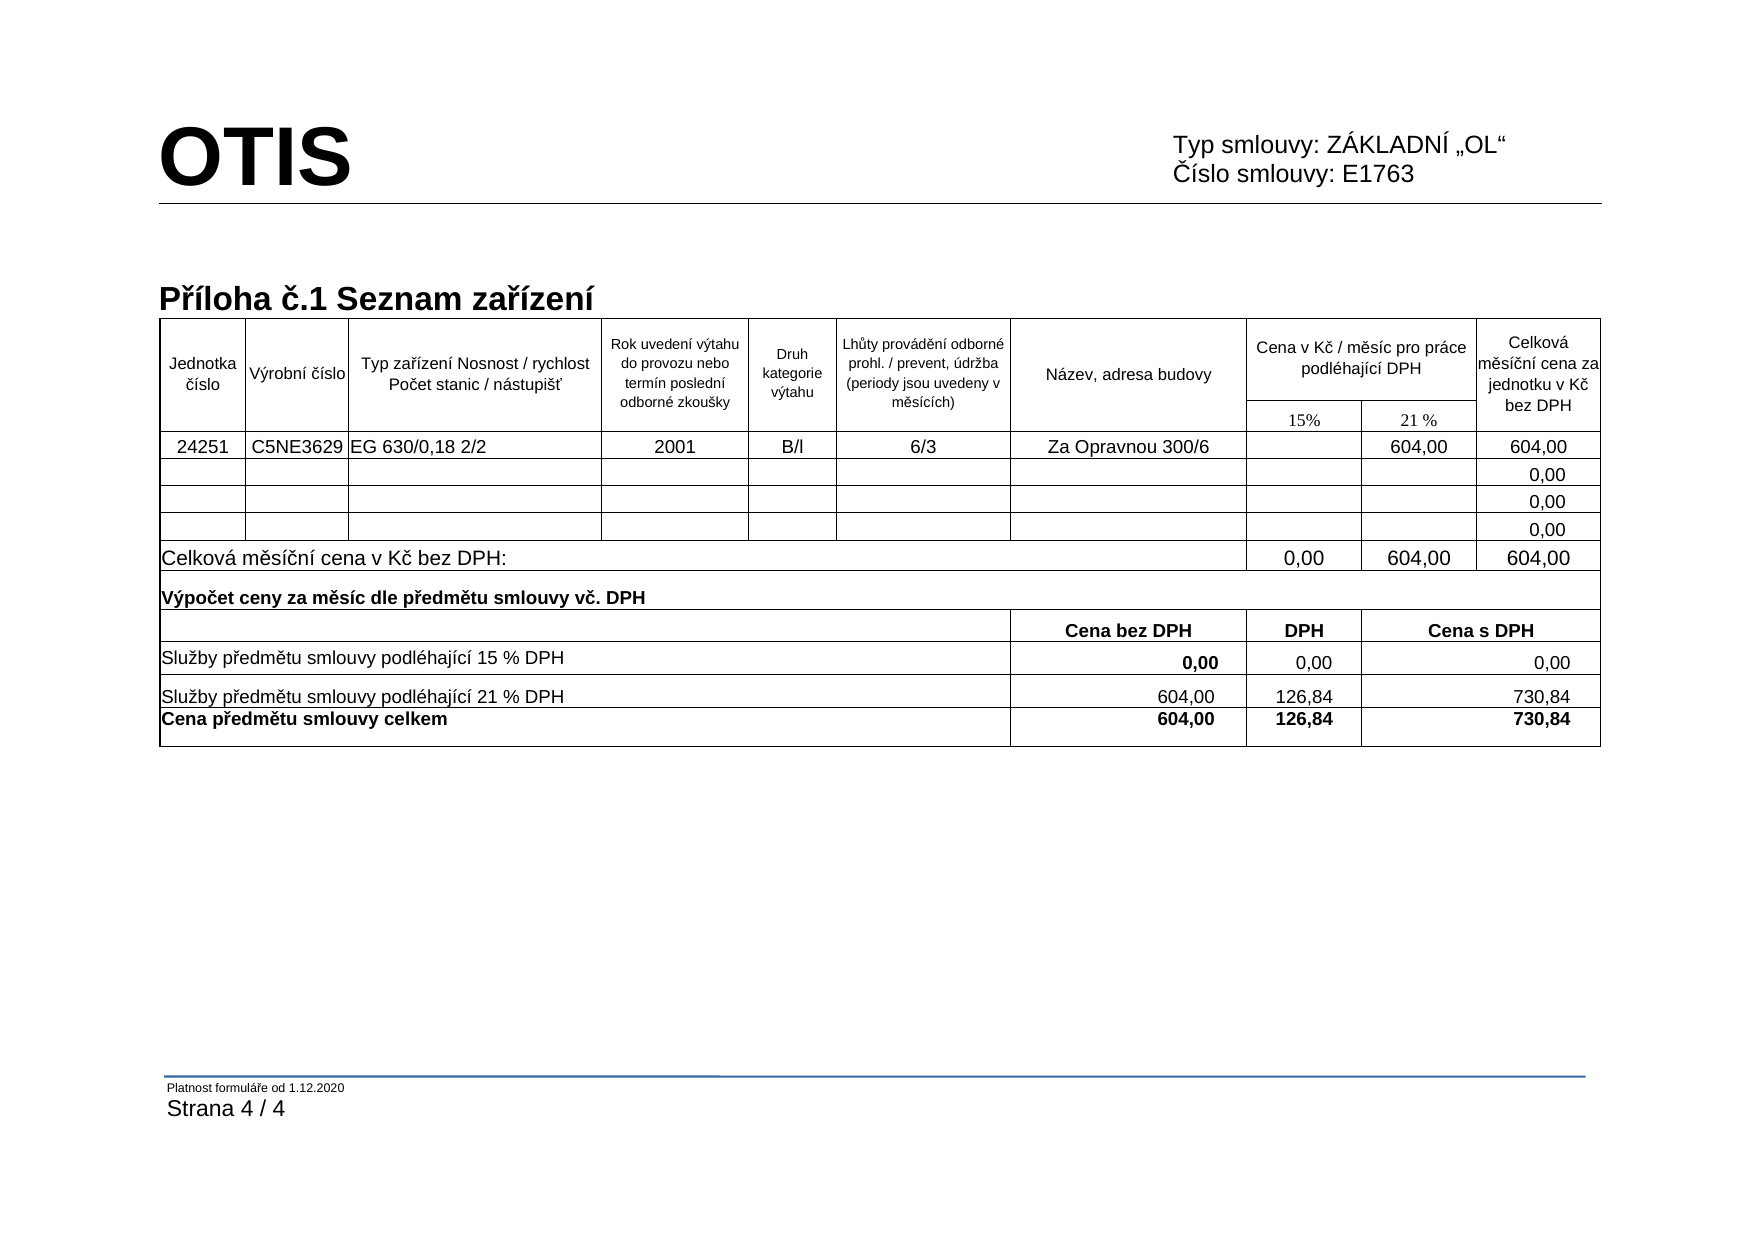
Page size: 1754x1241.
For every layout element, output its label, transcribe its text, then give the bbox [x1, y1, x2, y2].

table_cell Za Opravnou 300/6 [1011, 432, 1246, 458]
table_cell [749, 486, 836, 512]
table_cell [349, 459, 601, 485]
table_cell [1011, 459, 1246, 485]
text OTIS [159, 107, 1602, 203]
table_cell [349, 486, 601, 512]
table_cell [161, 486, 245, 512]
table_cell [837, 513, 1010, 540]
table_header Celková měsíční cena za jednotku v Kč bez DPH [1477, 319, 1600, 431]
table_header Název, adresa budovy [1011, 319, 1246, 431]
table_cell 0,00 [1247, 541, 1361, 570]
table_cell Celková měsíční cena v Kč bez DPH: [161, 541, 1246, 570]
table_cell 24251 [161, 432, 245, 458]
table_cell [749, 513, 836, 540]
table_cell [161, 513, 245, 540]
table_cell 604,00 [1362, 541, 1476, 570]
table_cell 604,00 [1011, 675, 1246, 707]
table_cell DPH [1247, 610, 1361, 641]
table_cell 0,00 [1477, 486, 1600, 512]
table_cell [837, 459, 1010, 485]
table_cell EG 630/0,18 2/2 [349, 432, 601, 458]
table_cell [1247, 486, 1361, 512]
table_cell 126,84 [1247, 708, 1361, 746]
table_cell [1011, 513, 1246, 540]
table_cell [246, 486, 348, 512]
table_cell 6/3 [837, 432, 1010, 458]
table_cell 0,00 [1247, 642, 1361, 674]
table_cell 0,00 [1477, 459, 1600, 485]
table_cell 730,84 [1362, 675, 1600, 707]
table_cell 126,84 [1247, 675, 1361, 707]
table_cell 604,00 [1477, 541, 1600, 570]
table_cell 604,00 [1011, 708, 1246, 746]
table_cell [1362, 513, 1476, 540]
table_cell [246, 513, 348, 540]
table_cell [246, 459, 348, 485]
table_header Lhůty provádění odborné prohl. / prevent, údržba (periody jsou uvedeny v měsících) [837, 319, 1010, 431]
table_cell B/l [749, 432, 836, 458]
table_cell [749, 459, 836, 485]
table_cell Výpočet ceny za měsíc dle předmětu smlouvy vč. DPH [161, 571, 1600, 609]
table_cell C5NE3629 [246, 432, 348, 458]
table_cell 0,00 [1011, 642, 1246, 674]
table_cell [1247, 513, 1361, 540]
table_cell Cena bez DPH [1011, 610, 1246, 641]
table_cell Služby předmětu smlouvy podléhající 15 % DPH [161, 642, 1010, 674]
table_header Cena v Kč / měsíc pro práce podléhající DPH [1247, 319, 1476, 399]
table_cell 0,00 [1477, 513, 1600, 540]
table_cell 604,00 [1477, 432, 1600, 458]
table_cell Cena předmětu smlouvy celkem [161, 708, 1010, 746]
table_header Druh kategorie výtahu [749, 319, 836, 431]
table_cell [1011, 486, 1246, 512]
table_cell [837, 486, 1010, 512]
table_header Jednotka číslo [161, 319, 245, 431]
table_cell 730,84 [1362, 708, 1600, 746]
table_cell [602, 459, 748, 485]
table_cell Služby předmětu smlouvy podléhající 21 % DPH [161, 675, 1010, 707]
table_cell [602, 513, 748, 540]
table_cell [1247, 459, 1361, 485]
table_cell [1362, 459, 1476, 485]
table_cell 21 % [1362, 401, 1476, 431]
table_cell 604,00 [1362, 432, 1476, 458]
table_cell Cena s DPH [1362, 610, 1600, 641]
table_cell 0,00 [1362, 642, 1600, 674]
table_cell [602, 486, 748, 512]
table_cell [1247, 432, 1361, 458]
table_cell [1362, 486, 1476, 512]
table_cell [161, 459, 245, 485]
table_cell 15% [1247, 401, 1361, 431]
table_header Výrobní číslo [246, 319, 348, 431]
table_cell [349, 513, 601, 540]
table_cell 2001 [602, 432, 748, 458]
table_cell [161, 610, 1010, 641]
table_header Typ zařízení Nosnost / rychlost Počet stanic / nástupišť [349, 319, 601, 431]
text Příloha č.1 Seznam zařízení [159, 279, 1602, 318]
table_header Rok uvedení výtahu do provozu nebo termín poslední odborné zkoušky [602, 319, 748, 431]
